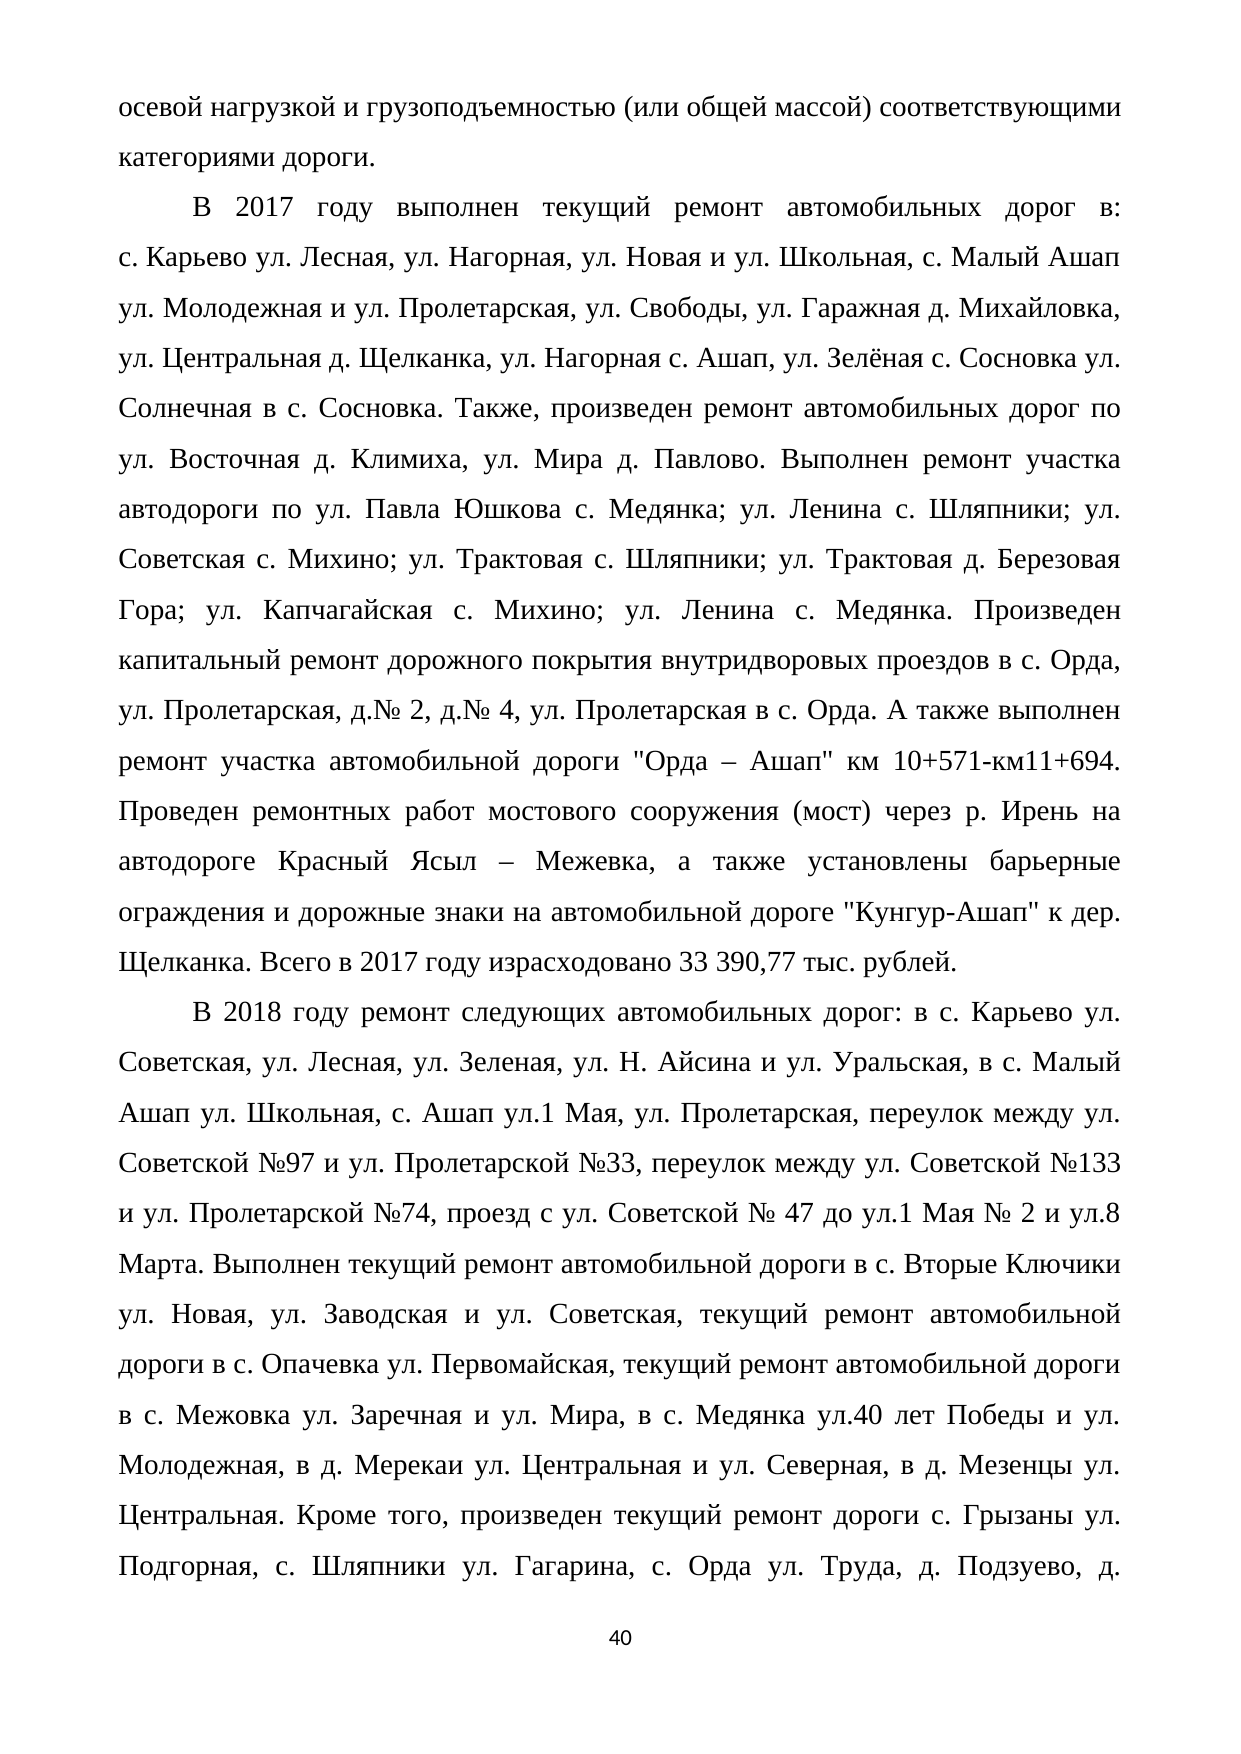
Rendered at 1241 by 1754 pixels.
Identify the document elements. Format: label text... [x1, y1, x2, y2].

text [118, 994, 1122, 1581]
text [118, 89, 1122, 172]
text В 2017 году выполнен текущий ремонт автомобильных дорог в: с. Карьево ул. Лесная, ул. Нагорная, ул. Новая и ул. Школьная, с. Малый Ашап ул. Молодежная и ул. Пролетарская, ул. Свободы, ул. Гаражная д. Михайловка, ул. Центральная д. Щелканка, ул. Нагорная с. Ашап, ул. Зелёная с. Сосновка ул. Солнечная в с. Сосновка. Также, произведен ремонт автомобильных дорог по ул. Восточная д. Климиха, ул. Мира д. Павлово. Выполнен ремонт участка автодороги по ул. Павла Юшкова с. Медянка; ул. Ленина с. Шляпники; ул. Советская с. Михино; ул. Трактовая с. Шляпники; ул. Трактовая д. Березовая Гора; ул. Капчагайская с. Михино; ул. Ленина с. Медянка. Произведен капитальный ремонт дорожного покрытия внутридворовых проездов в с. Орда, ул. Пролетарская, д.№ 2, д.№ 4, ул. Пролетарская в с. Орда. А также выполнен ремонт участка автомобильной дороги "Орда – Ашап" км 10+571-км11+694. Проведен ремонтных работ мостового сооружения (мост) через р. Ирень на автодороге Красный Ясыл – Межевка, а также установлены барьерные ограждения и дорожные знаки на автомобильной дороге "Кунгур-Ашап" к дер. Щелканка. Всего в 2017 году израсходовано 33 390,77 тыс. рублей. [118, 189, 1122, 977]
